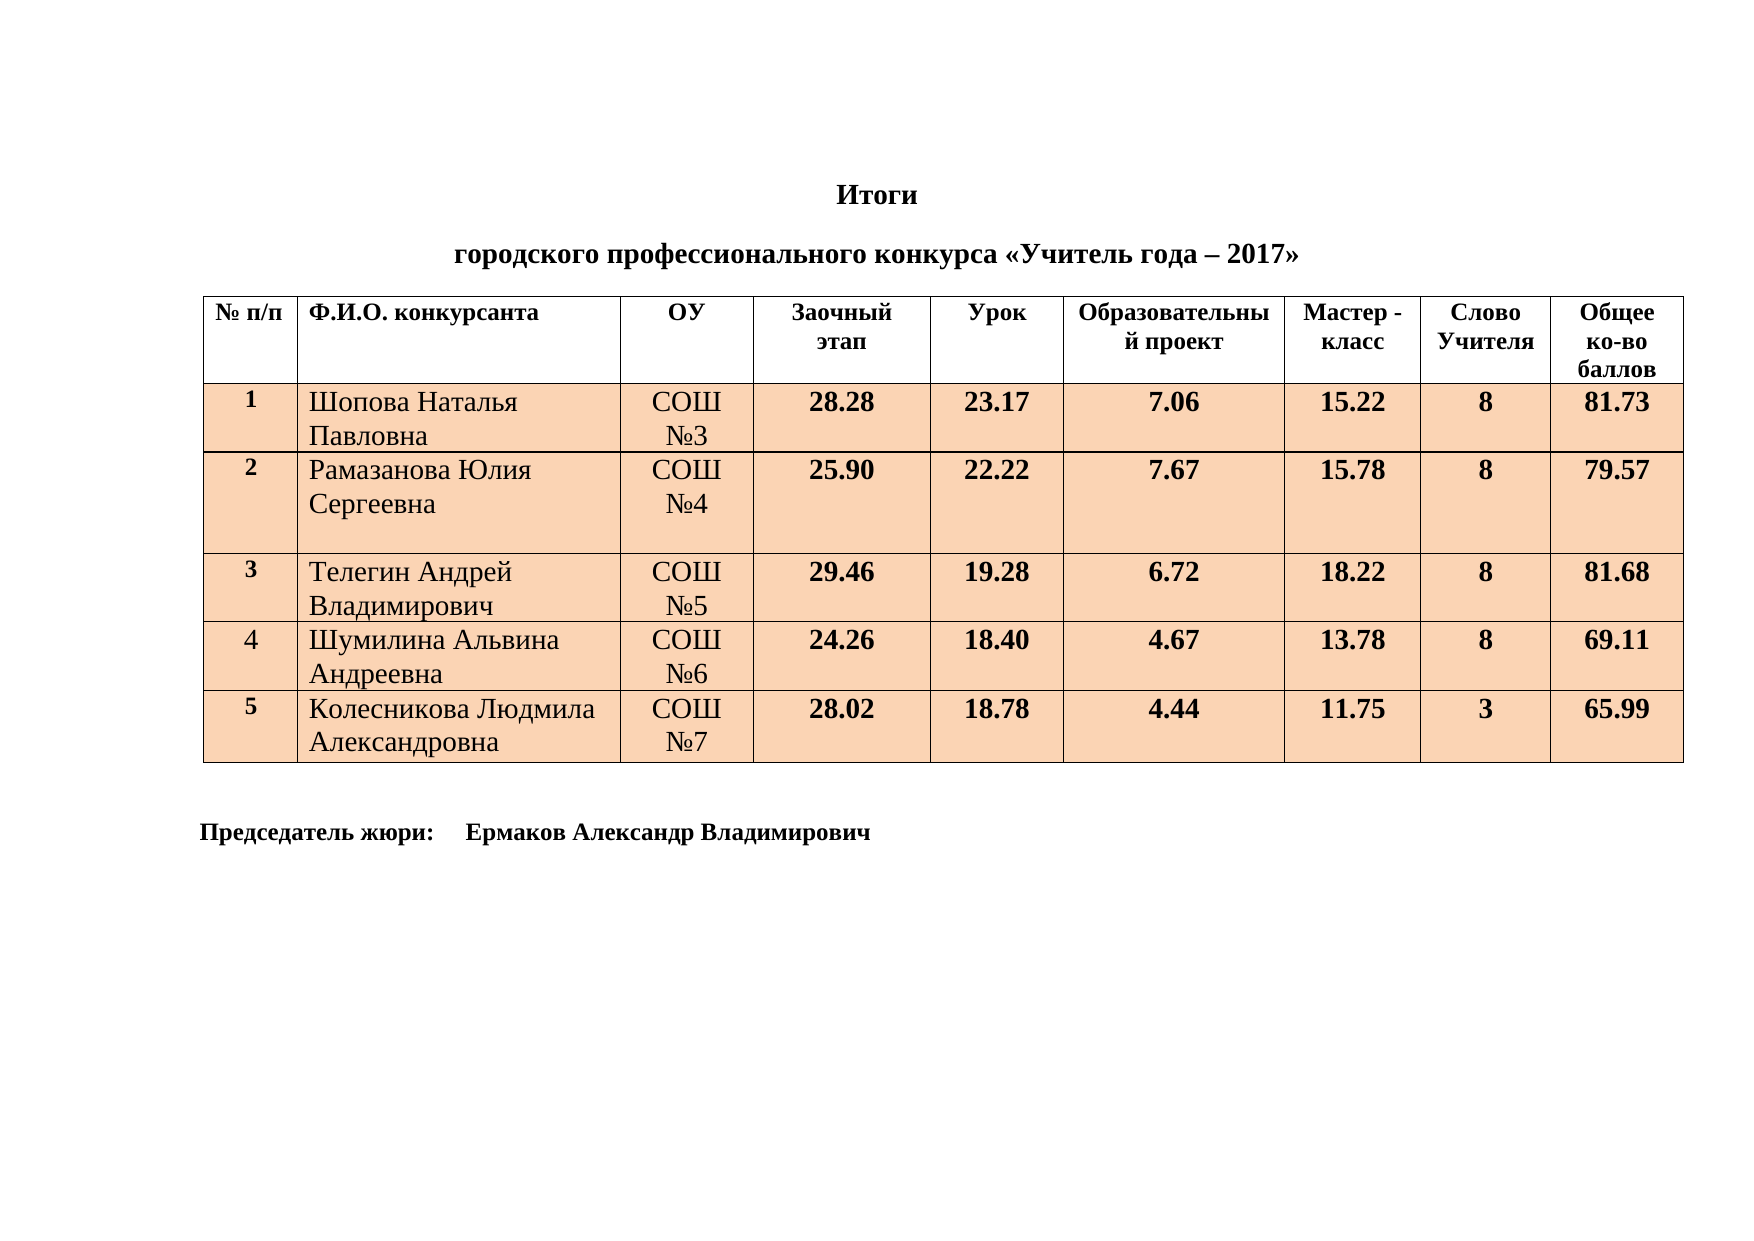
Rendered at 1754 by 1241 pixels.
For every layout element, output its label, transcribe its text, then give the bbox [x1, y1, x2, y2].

table_cell СОШ №4 [621, 453, 753, 553]
table_cell 69.11 [1551, 622, 1683, 690]
table_header № п/п [204, 297, 297, 383]
table_cell 22.22 [931, 453, 1063, 553]
table_cell 6.72 [1064, 554, 1284, 621]
table_cell Телегин Андрей Владимирович [298, 554, 620, 621]
table_cell 7.67 [1064, 453, 1284, 553]
table_cell 1 [204, 384, 297, 451]
table_header Заочный этап [754, 297, 930, 383]
table_cell 25.90 [754, 453, 930, 553]
table_cell 81.68 [1551, 554, 1683, 621]
table_cell 4 [204, 622, 297, 690]
table_cell 13.78 [1285, 622, 1420, 690]
table_cell 28.28 [754, 384, 930, 451]
table_cell 7.06 [1064, 384, 1284, 451]
table_cell СОШ №3 [621, 384, 753, 451]
table_cell СОШ №7 [621, 691, 753, 762]
table_cell 4.67 [1064, 622, 1284, 690]
table_cell 8 [1421, 453, 1550, 553]
table_cell 15.22 [1285, 384, 1420, 451]
table_cell 19.28 [931, 554, 1063, 621]
table_cell 3 [204, 554, 297, 621]
table_cell 8 [1421, 622, 1550, 690]
table_cell 11.75 [1285, 691, 1420, 762]
table_cell 15.78 [1285, 453, 1420, 553]
table_header Урок [931, 297, 1063, 383]
table_cell 65.99 [1551, 691, 1683, 762]
table_cell 29.46 [754, 554, 930, 621]
table_cell Шопова Наталья Павловна [298, 384, 620, 451]
table_header Ф.И.О. конкурсанта [298, 297, 620, 383]
table_cell 18.40 [931, 622, 1063, 690]
table_cell СОШ №5 [621, 554, 753, 621]
table_header Общее ко-во баллов [1551, 297, 1683, 383]
table_cell 8 [1421, 554, 1550, 621]
table_cell 24.26 [754, 622, 930, 690]
table_cell 18.78 [931, 691, 1063, 762]
table_header ОУ [621, 297, 753, 383]
table_cell Колесникова Людмила Александровна [298, 691, 620, 762]
table_cell СОШ №6 [621, 622, 753, 690]
table_cell 3 [1421, 691, 1550, 762]
text Итоги [118, 177, 1636, 211]
table_header Слово Учителя [1421, 297, 1550, 383]
table_cell 5 [204, 691, 297, 762]
table_cell 8 [1421, 384, 1550, 451]
text городского профессионального конкурса «Учитель года – 2017» [118, 237, 1636, 270]
table_cell Рамазанова Юлия Сергеевна [298, 453, 620, 553]
table_header Образовательный проект [1064, 297, 1284, 383]
table_cell Шумилина Альвина Андреевна [298, 622, 620, 690]
table_cell 28.02 [754, 691, 930, 762]
table_cell 18.22 [1285, 554, 1420, 621]
table_cell 81.73 [1551, 384, 1683, 451]
table_header Мастер - класс [1285, 297, 1420, 383]
table_cell 4.44 [1064, 691, 1284, 762]
table_cell 79.57 [1551, 453, 1683, 553]
table_cell 23.17 [931, 384, 1063, 451]
text Председатель жюри: Ермаков Александр Владимирович [118, 817, 1636, 846]
table_cell 2 [204, 453, 297, 553]
